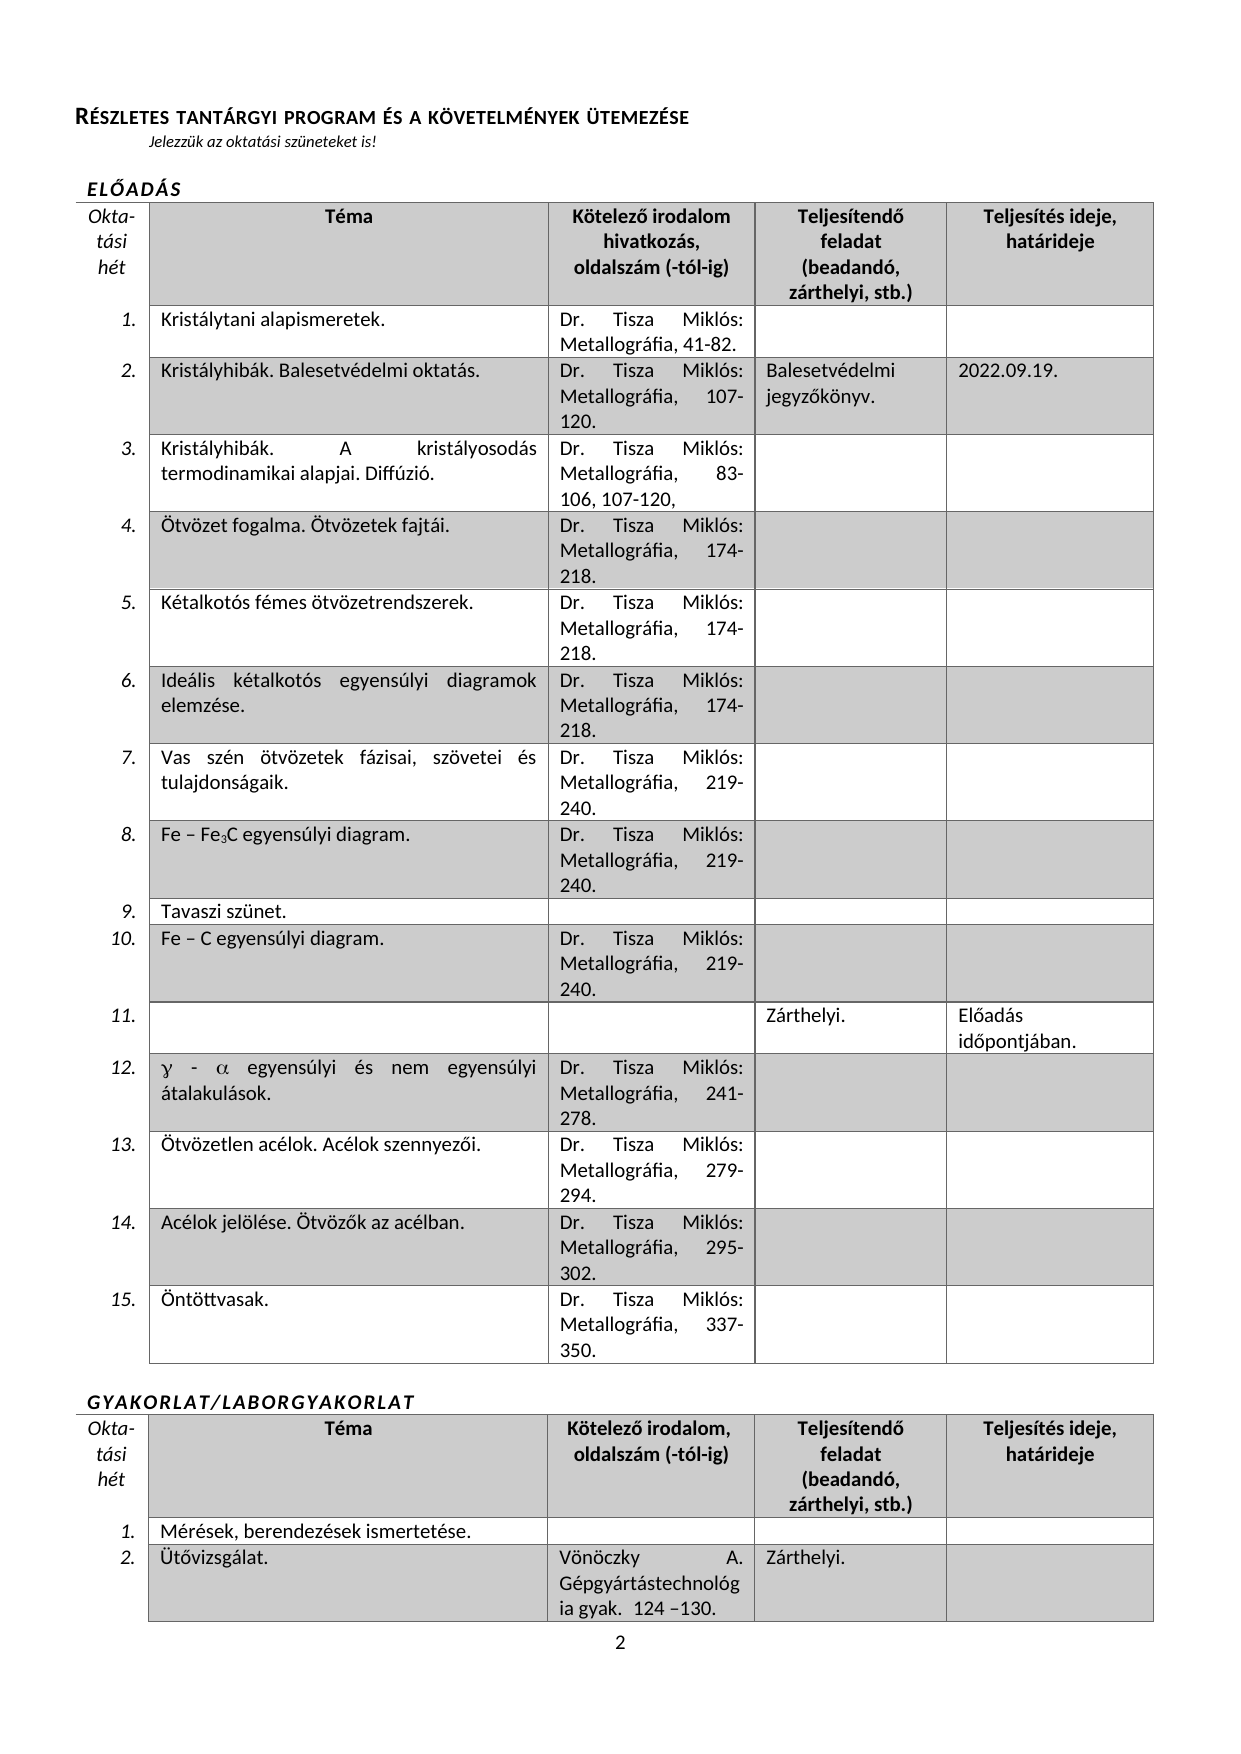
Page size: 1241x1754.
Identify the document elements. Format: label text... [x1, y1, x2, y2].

table_header Gyakorlat/Laborgyakorlat [76, 1389, 1153, 1414]
table_cell [947, 1209, 1153, 1285]
table_cell [755, 1518, 946, 1543]
table_cell [947, 590, 1153, 666]
table_cell [947, 925, 1153, 1001]
subtitle Részletes tantárgyi program és a követelmények ütemezése [75, 100, 1165, 131]
table_cell - egyensúlyi és nem egyensúlyi átalakulások. [150, 1054, 548, 1131]
table_cell [756, 1209, 946, 1285]
table_cell [947, 1545, 1153, 1621]
table_cell Dr. Tisza Miklós: Metallográfia, 337-350. [549, 1286, 754, 1362]
table_cell [549, 1003, 754, 1053]
table_cell [756, 512, 946, 588]
table_cell Ütővizsgálat. [149, 1545, 547, 1621]
table_cell [756, 1054, 946, 1131]
table_cell [947, 899, 1153, 924]
table_cell [947, 1286, 1153, 1362]
table_cell Öntöttvasak. [150, 1286, 548, 1362]
table_cell [947, 306, 1153, 357]
table_cell [756, 1286, 946, 1362]
table_cell Kötelező irodalom, oldalszám (-tól-ig) [548, 1415, 754, 1517]
table_cell [947, 435, 1153, 511]
table_cell [756, 1132, 946, 1208]
table_cell Kristályhibák. Balesetvédelmi oktatás. [150, 358, 548, 434]
table_cell [756, 899, 946, 924]
table_cell Ötvözetlen acélok. Acélok szennyezői. [150, 1132, 548, 1208]
table_cell Tavaszi szünet. [150, 899, 548, 924]
table_cell Balesetvédelmi jegyzőkönyv. [756, 358, 946, 434]
table_cell Zárthelyi. [755, 1545, 946, 1621]
table_cell 7. [76, 743, 149, 820]
table_cell Vas szén ötvözetek fázisai, szövetei és tulajdonságaik. [150, 744, 548, 820]
table_cell [947, 744, 1153, 820]
table_cell [549, 899, 754, 924]
table_cell Fe – C egyensúlyi diagram. [150, 925, 548, 1001]
table_cell Dr. Tisza Miklós: Metallográfia, 295-302. [549, 1209, 754, 1285]
table_cell 14. [76, 1208, 149, 1285]
table_cell Előadás időpontjában. [947, 1003, 1153, 1053]
table_cell Dr. Tisza Miklós: Metallográfia, 174-218. [549, 512, 754, 588]
table_cell 10. [76, 924, 149, 1001]
table_cell Dr. Tisza Miklós: Metallográfia, 219-240. [549, 821, 754, 898]
table_cell [756, 667, 946, 743]
table_cell 2. [76, 357, 149, 434]
table_cell Teljesítés ideje, határideje [947, 203, 1153, 305]
table_cell 1. [76, 1517, 148, 1543]
table_cell [756, 435, 946, 511]
table_cell 2. [76, 1544, 148, 1621]
table_cell 3. [76, 434, 149, 511]
table_cell 6. [76, 666, 149, 743]
table_cell 1. [76, 305, 149, 357]
table_cell 9. [76, 898, 149, 924]
table_cell 4. [76, 511, 149, 588]
table_cell 8. [76, 820, 149, 898]
table_cell Dr. Tisza Miklós: Metallográfia, 219-240. [549, 744, 754, 820]
table_cell [947, 821, 1153, 898]
table_cell 12. [76, 1053, 149, 1131]
table_cell Teljesítés ideje, határideje [947, 1415, 1153, 1517]
table_cell Dr. Tisza Miklós: Metallográfia, 41-82. [549, 306, 754, 357]
table_cell Fe – Fe3C egyensúlyi diagram. [150, 821, 548, 898]
table_cell Kötelező irodalom hivatkozás, oldalszám (-tól-ig) [549, 203, 754, 305]
table_cell [756, 744, 946, 820]
text Jelezzük az oktatási szüneteket is! [149, 131, 1165, 151]
table_cell Kétalkotós fémes ötvözetrendszerek. [150, 590, 548, 666]
table_cell Dr. Tisza Miklós: Metallográfia, 241-278. [549, 1054, 754, 1131]
table_cell Ötvözet fogalma. Ötvözetek fajtái. [150, 512, 548, 588]
table_cell 11. [76, 1001, 149, 1053]
table_cell Acélok jelölése. Ötvözők az acélban. [150, 1209, 548, 1285]
table_cell [947, 1132, 1153, 1208]
table_cell Téma [150, 203, 548, 305]
table_cell Mérések, berendezések ismertetése. [149, 1518, 547, 1543]
table_cell Dr. Tisza Miklós: Metallográfia, 174-218. [549, 667, 754, 743]
table_cell [548, 1518, 754, 1543]
table_cell Dr. Tisza Miklós: Metallográfia, 219-240. [549, 925, 754, 1001]
table_cell Dr. Tisza Miklós: Metallográfia, 107-120. [549, 358, 754, 434]
table_cell [756, 821, 946, 898]
table_cell Téma [149, 1415, 547, 1517]
table_cell Dr. Tisza Miklós: Metallográfia, 83-106, 107-120, [549, 435, 754, 511]
table_cell 15. [76, 1285, 149, 1362]
table_cell Ideális kétalkotós egyensúlyi diagramok elemzése. [150, 667, 548, 743]
table_cell 13. [76, 1131, 149, 1208]
table_cell [947, 1518, 1153, 1543]
table_cell Dr. Tisza Miklós: Metallográfia, 279-294. [549, 1132, 754, 1208]
table_cell Teljesítendő feladat (beadandó, zárthelyi, stb.) [755, 1415, 946, 1517]
table_cell [150, 1003, 548, 1053]
table_cell Okta-tási hét [76, 203, 149, 305]
table_header ELŐADÁS [76, 177, 1154, 202]
table_cell [947, 512, 1153, 588]
table_cell [756, 306, 946, 357]
table_cell [756, 590, 946, 666]
table_cell Vönöczky A. Gépgyártástechnológia gyak. 124 –130. [548, 1545, 754, 1621]
table_cell Zárthelyi. [756, 1003, 946, 1053]
table_cell Kristálytani alapismeretek. [150, 306, 548, 357]
table_cell [947, 1054, 1153, 1131]
table_cell Kristályhibák. A kristályosodás termodinamikai alapjai. Diffúzió. [150, 435, 548, 511]
table_cell 2022.09.19. [947, 358, 1153, 434]
table_cell Teljesítendő feladat (beadandó, zárthelyi, stb.) [756, 203, 946, 305]
table_cell 5. [76, 589, 149, 666]
table_cell Okta-tási hét [76, 1415, 148, 1517]
table_cell [947, 667, 1153, 743]
table_cell [756, 925, 946, 1001]
table_cell Dr. Tisza Miklós: Metallográfia, 174-218. [549, 590, 754, 666]
